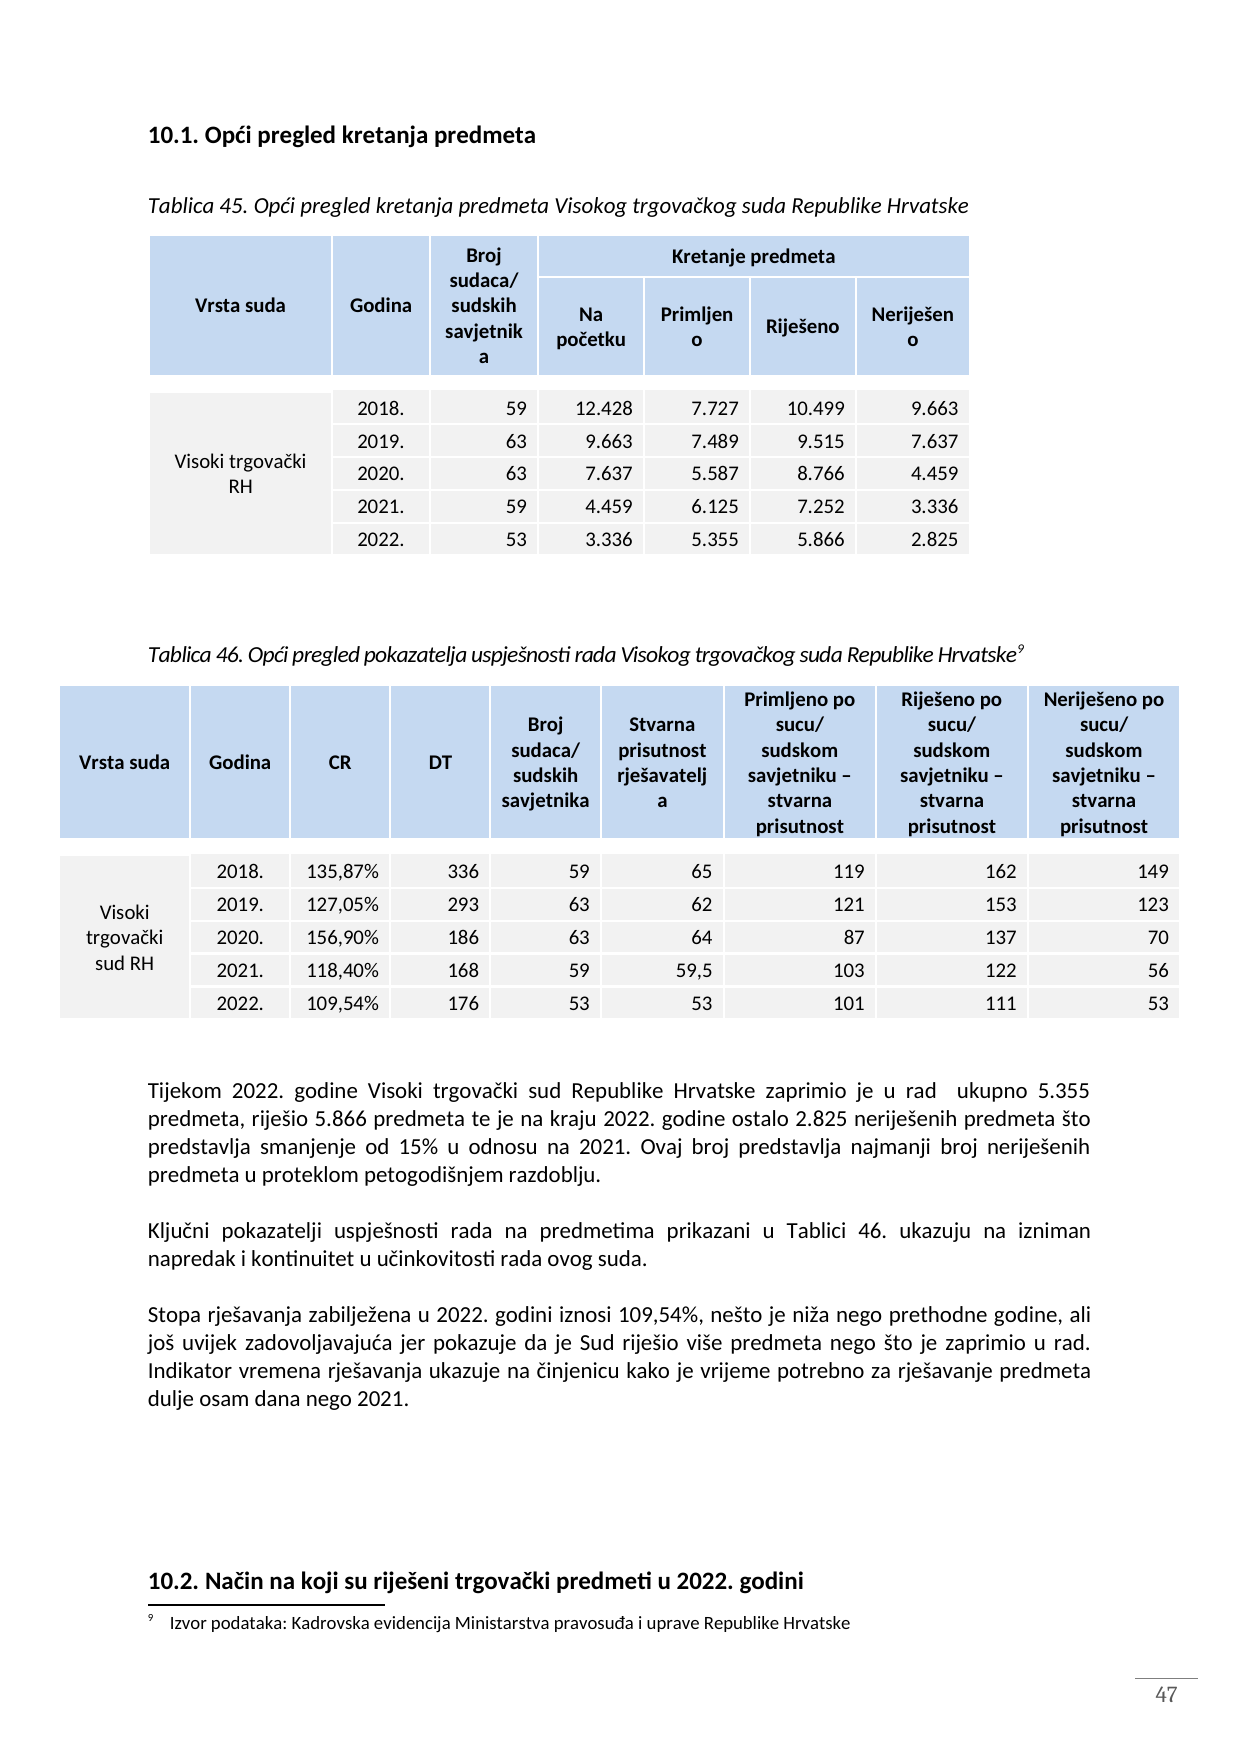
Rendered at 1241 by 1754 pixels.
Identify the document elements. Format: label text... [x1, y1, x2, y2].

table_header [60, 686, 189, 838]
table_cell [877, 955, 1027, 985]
text Tijekom 2022. godine Visoki trgovački sud Republike Hrvatske zaprimio je u rad ukupno 5.355 predmeta, riješio 5.866 predmeta te je na kraju 2022. godine ostalo 2.825 neriješenih predmeta što predstavlja smanjenje od 15% u odnosu na 2021. Ovaj broj predstavlja najmanji broj neriješenih predmeta u proteklom petogodišnjem razdoblju. [148, 1076, 1093, 1188]
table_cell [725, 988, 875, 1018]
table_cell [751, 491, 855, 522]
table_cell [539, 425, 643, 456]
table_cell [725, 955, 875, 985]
text 10.1. Opći pregled kretanja predmeta [148, 120, 1093, 150]
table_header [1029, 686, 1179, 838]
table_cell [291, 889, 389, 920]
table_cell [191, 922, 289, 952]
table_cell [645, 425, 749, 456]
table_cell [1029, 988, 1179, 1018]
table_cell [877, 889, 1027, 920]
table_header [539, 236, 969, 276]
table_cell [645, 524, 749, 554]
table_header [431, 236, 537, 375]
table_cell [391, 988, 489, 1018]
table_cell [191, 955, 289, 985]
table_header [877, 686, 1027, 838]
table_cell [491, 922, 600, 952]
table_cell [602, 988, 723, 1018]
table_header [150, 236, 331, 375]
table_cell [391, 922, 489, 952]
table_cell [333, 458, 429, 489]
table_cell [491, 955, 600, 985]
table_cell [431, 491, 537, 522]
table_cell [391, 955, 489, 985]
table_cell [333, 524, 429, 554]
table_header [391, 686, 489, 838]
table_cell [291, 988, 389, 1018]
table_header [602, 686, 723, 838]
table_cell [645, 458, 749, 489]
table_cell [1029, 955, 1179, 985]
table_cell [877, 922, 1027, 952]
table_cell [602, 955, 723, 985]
text Tablica 45. Opći pregled kretanja predmeta Visokog trgovačkog suda Republike Hrvatske [148, 191, 1093, 219]
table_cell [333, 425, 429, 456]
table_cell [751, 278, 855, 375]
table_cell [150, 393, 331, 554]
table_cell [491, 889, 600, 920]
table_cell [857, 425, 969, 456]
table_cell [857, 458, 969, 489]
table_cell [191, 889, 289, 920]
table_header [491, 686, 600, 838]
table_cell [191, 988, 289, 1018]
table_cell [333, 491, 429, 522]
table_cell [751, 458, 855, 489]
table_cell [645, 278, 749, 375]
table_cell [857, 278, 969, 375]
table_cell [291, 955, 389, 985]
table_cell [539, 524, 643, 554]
text Tablica 46. Opći pregled pokazatelja uspješnosti rada Visokog trgovačkog suda Republike Hrvatske [148, 641, 1093, 668]
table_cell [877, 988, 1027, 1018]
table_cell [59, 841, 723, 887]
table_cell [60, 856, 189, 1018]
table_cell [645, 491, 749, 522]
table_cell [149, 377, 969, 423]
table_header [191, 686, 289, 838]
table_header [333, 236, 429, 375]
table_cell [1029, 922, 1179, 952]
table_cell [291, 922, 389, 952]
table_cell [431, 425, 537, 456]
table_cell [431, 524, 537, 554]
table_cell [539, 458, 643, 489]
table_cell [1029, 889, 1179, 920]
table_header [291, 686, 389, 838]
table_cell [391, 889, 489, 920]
text Ključni pokazatelji uspješnosti rada na predmetima prikazani u Tablici 46. ukazuju na izniman napredak i kontinuitet u učinkovitosti rada ovog suda. [148, 1216, 1093, 1272]
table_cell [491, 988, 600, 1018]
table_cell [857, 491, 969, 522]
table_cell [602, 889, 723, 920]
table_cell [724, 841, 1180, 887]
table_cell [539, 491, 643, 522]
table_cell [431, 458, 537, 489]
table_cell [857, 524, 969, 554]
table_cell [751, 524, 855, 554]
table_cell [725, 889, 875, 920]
text Stopa rješavanja zabilježena u 2022. godini iznosi 109,54%, nešto je niža nego prethodne godine, ali još uvijek zadovoljavajuća jer pokazuje da je Sud riješio više predmeta nego što je zaprimio u rad. Indikator vremena rješavanja ukazuje na činjenicu kako je vrijeme potrebno za rješavanje predmeta dulje osam dana nego 2021. [148, 1300, 1093, 1412]
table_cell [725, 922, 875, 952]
text 10.2. Način na koji su riješeni trgovački predmeti u 2022. godini [148, 1565, 1093, 1596]
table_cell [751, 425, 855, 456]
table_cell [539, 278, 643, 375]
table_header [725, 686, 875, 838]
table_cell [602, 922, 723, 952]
